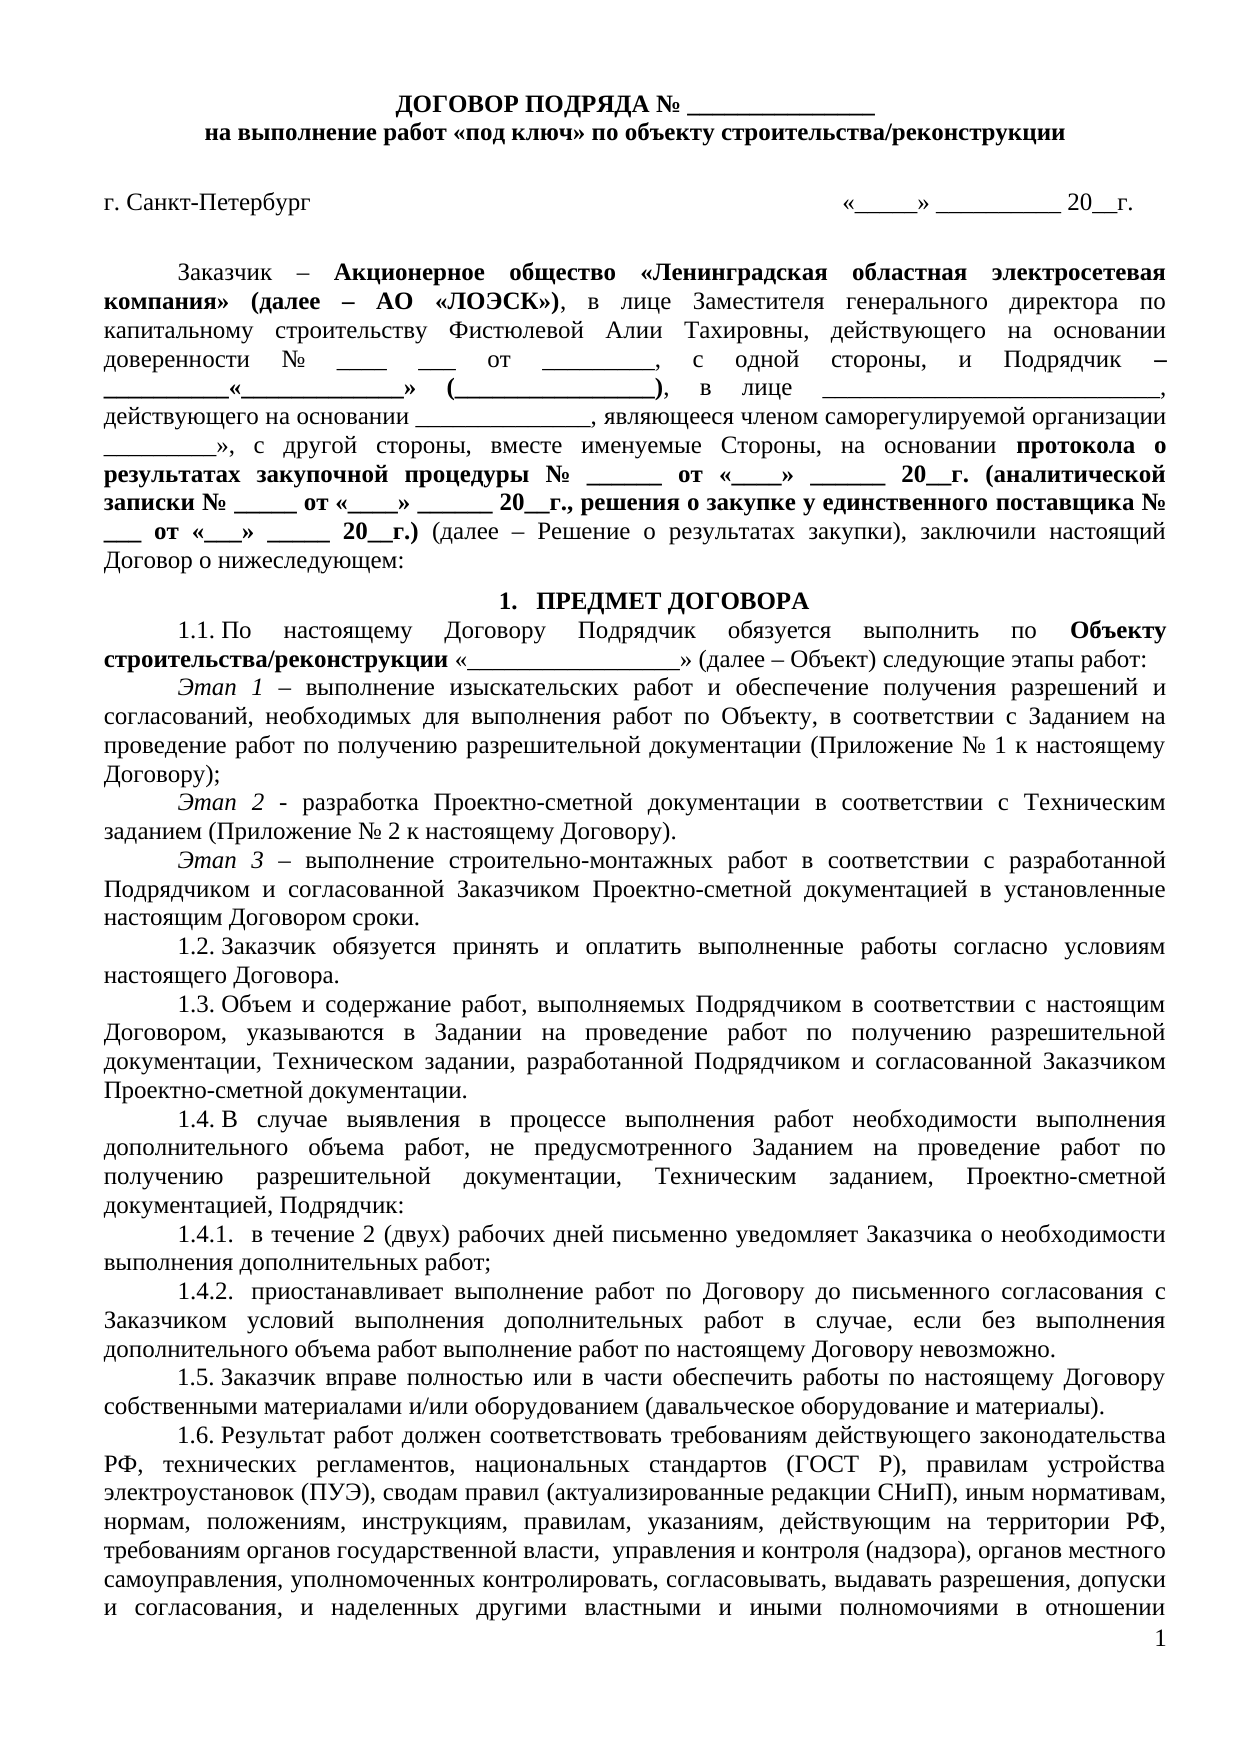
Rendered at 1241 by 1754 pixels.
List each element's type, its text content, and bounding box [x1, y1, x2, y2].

text Этап 2 - разработка Проектно-сметной документации в соответствии с Техническим заданием (Приложение № 2 к настоящему Договору). [103, 787, 1167, 845]
text г. Санкт-Петербург «_____» __________ 20__г. [103, 187, 1167, 216]
text Этап 1 – выполнение изыскательских работ и обеспечение получения разрешений и согласований, необходимых для выполнения работ по Объекту, в соответствии с Заданием на проведение работ по получению разрешительной документации (Приложение № 1 к настоящему Договору); [103, 672, 1167, 787]
text на выполнение работ «под ключ» по объекту строительства/реконструкции [103, 117, 1167, 146]
list По настоящему Договору Подрядчик обязуется выполнить по Объекту строительства/реконструкции «_________________» (далее – Объект) следующие этапы работ: [103, 615, 1167, 672]
list ПРЕДМЕТ ДОГОВОРА [141, 586, 1167, 615]
text Заказчик – Акционерное общество «Ленинградская областная электросетевая компания» (далее – АО «ЛОЭСК»), в лице Заместителя генерального директора по капитальному строительству Фистюлевой Алии Тахировны, действующего на основании доверенности № ____ ___ от _________, с одной стороны, и Подрядчик – __________«_____________» (________________), в лице ___________________________, действующего на основании ______________, являющееся членом саморегулируемой организации _________», с другой стороны, вместе именуемые Стороны, на основании протокола о результатах закупочной процедуры № ______ от «____» ______ 20__г. (аналитической записки № _____ от «____» ______ 20__г., решения о закупке у единственного поставщика № ___ от «___» _____ 20__г.) (далее – Решение о результатах закупки), заключили настоящий Договор о нижеследующем: [103, 257, 1167, 574]
list Объем и содержание работ, выполняемых Подрядчиком в соответствии с настоящим Договором, указываются в Задании на проведение работ по получению разрешительной документации, Техническом задании, разработанной Подрядчиком и согласованной Заказчиком Проектно-сметной документации. [103, 989, 1167, 1104]
list приостанавливает выполнение работ по Договору до письменного согласования с Заказчиком условий выполнения дополнительных работ в случае, если без выполнения дополнительного объема работ выполнение работ по настоящему Договору невозможно. [103, 1276, 1167, 1362]
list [103, 1420, 1167, 1621]
list Заказчик обязуется принять и оплатить выполненные работы согласно условиям настоящего Договора. [103, 931, 1167, 989]
list В случае выявления в процессе выполнения работ необходимости выполнения дополнительного объема работ, не предусмотренного Заданием на проведение работ по получению разрешительной документации, Техническим заданием, Проектно-сметной документацией, Подрядчик: [103, 1104, 1167, 1219]
list в течение 2 (двух) рабочих дней письменно уведомляет Заказчика о необходимости выполнения дополнительных работ; [103, 1219, 1167, 1276]
text Этап 3 – выполнение строительно-монтажных работ в соответствии с разработанной Подрядчиком и согласованной Заказчиком Проектно-сметной документацией в установленные настоящим Договором сроки. [103, 845, 1167, 931]
list Заказчик вправе полностью или в части обеспечить работы по настоящему Договору собственными материалами и/или оборудованием (давальческое оборудование и материалы). [103, 1362, 1167, 1420]
text ДОГОВОР ПОДРЯДА № _______________ [103, 89, 1167, 117]
